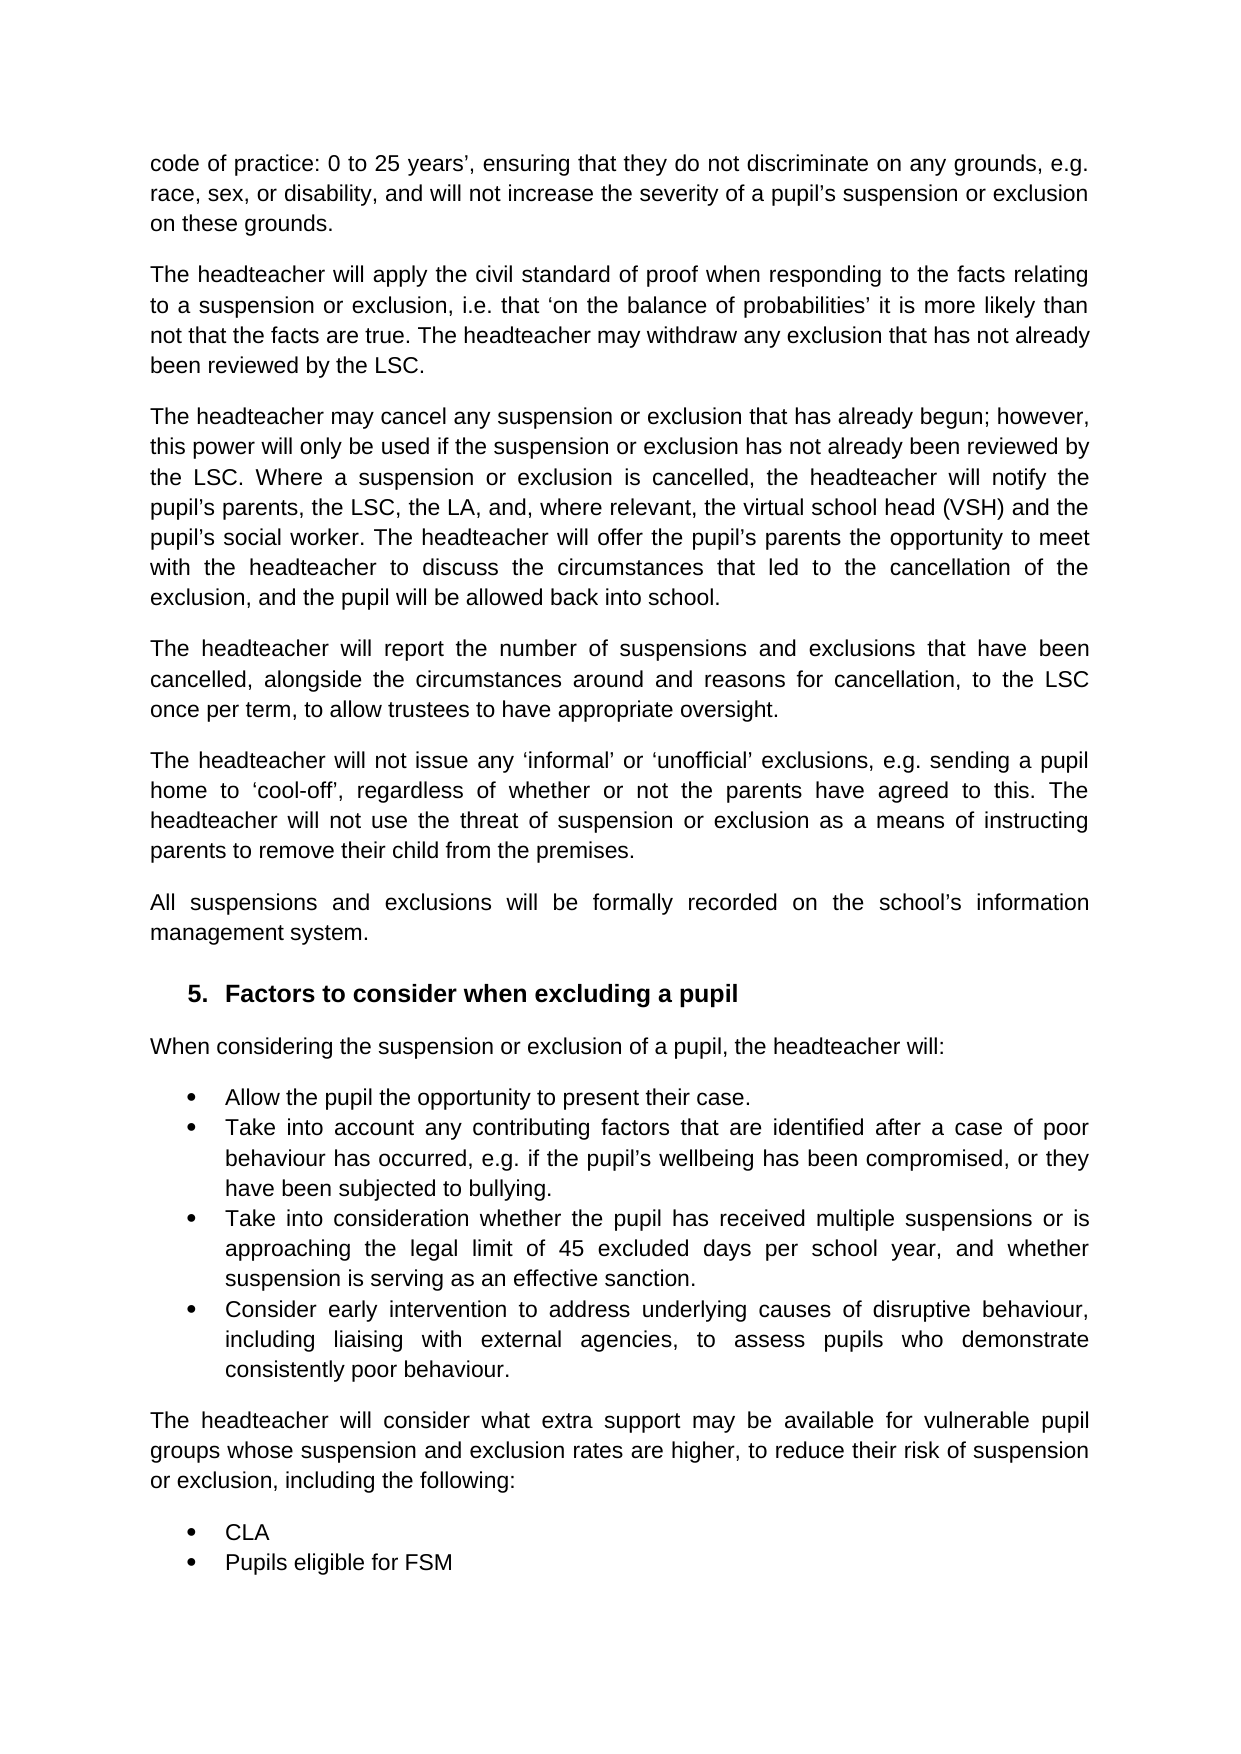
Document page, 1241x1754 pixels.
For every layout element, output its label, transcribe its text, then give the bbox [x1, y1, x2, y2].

list CLA [187, 1518, 1090, 1545]
text All suspensions and exclusions will be formally recorded on the school’s information management system. [150, 888, 1090, 945]
subtitle Factors to consider when excluding a pupil [187, 979, 1090, 1008]
text The headteacher will consider what extra support may be available for vulnerable pupil groups whose suspension and exclusion rates are higher, to reduce their risk of suspension or exclusion, including the following: [150, 1407, 1090, 1494]
list Consider early intervention to address underlying causes of disruptive behaviour, including liaising with external agencies, to assess pupils who demonstrate consistently poor behaviour. [187, 1296, 1090, 1382]
text The headteacher may cancel any suspension or exclusion that has already begun; however, this power will only be used if the suspension or exclusion has not already been reviewed by the LSC. Where a suspension or exclusion is cancelled, the headteacher will notify the pupil’s parents, the LSC, the LA, and, where relevant, the virtual school head (VSH) and the pupil’s social worker. The headteacher will offer the pupil’s parents the opportunity to meet with the headteacher to discuss the circumstances that led to the cancellation of the exclusion, and the pupil will be allowed back into school. [150, 403, 1090, 611]
text When considering the suspension or exclusion of a pupil, the headteacher will: [150, 1033, 1090, 1059]
text The headteacher will not issue any ‘informal’ or ‘unofficial’ exclusions, e.g. sending a pupil home to ‘cool-off’, regardless of whether or not the parents have agreed to this. The headteacher will not use the threat of suspension or exclusion as a means of instructing parents to remove their child from the premises. [150, 747, 1090, 864]
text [150, 150, 1090, 237]
list Take into account any contributing factors that are identified after a case of poor behaviour has occurred, e.g. if the pupil’s wellbeing has been compromised, or they have been subjected to bullying. [187, 1114, 1090, 1201]
text The headteacher will report the number of suspensions and exclusions that have been cancelled, alongside the circumstances around and reasons for cancellation, to the LSC once per term, to allow trustees to have appropriate oversight. [150, 635, 1090, 722]
list Allow the pupil the opportunity to present their case. [187, 1084, 1090, 1110]
list Take into consideration whether the pupil has received multiple suspensions or is approaching the legal limit of 45 excluded days per school year, and whether suspension is serving as an effective sanction. [187, 1205, 1090, 1292]
list Pupils eligible for FSM [187, 1549, 1090, 1575]
text The headteacher will apply the civil standard of proof when responding to the facts relating to a suspension or exclusion, i.e. that ‘on the balance of probabilities’ it is more likely than not that the facts are true. The headteacher may withdraw any exclusion that has not already been reviewed by the LSC. [150, 261, 1090, 378]
